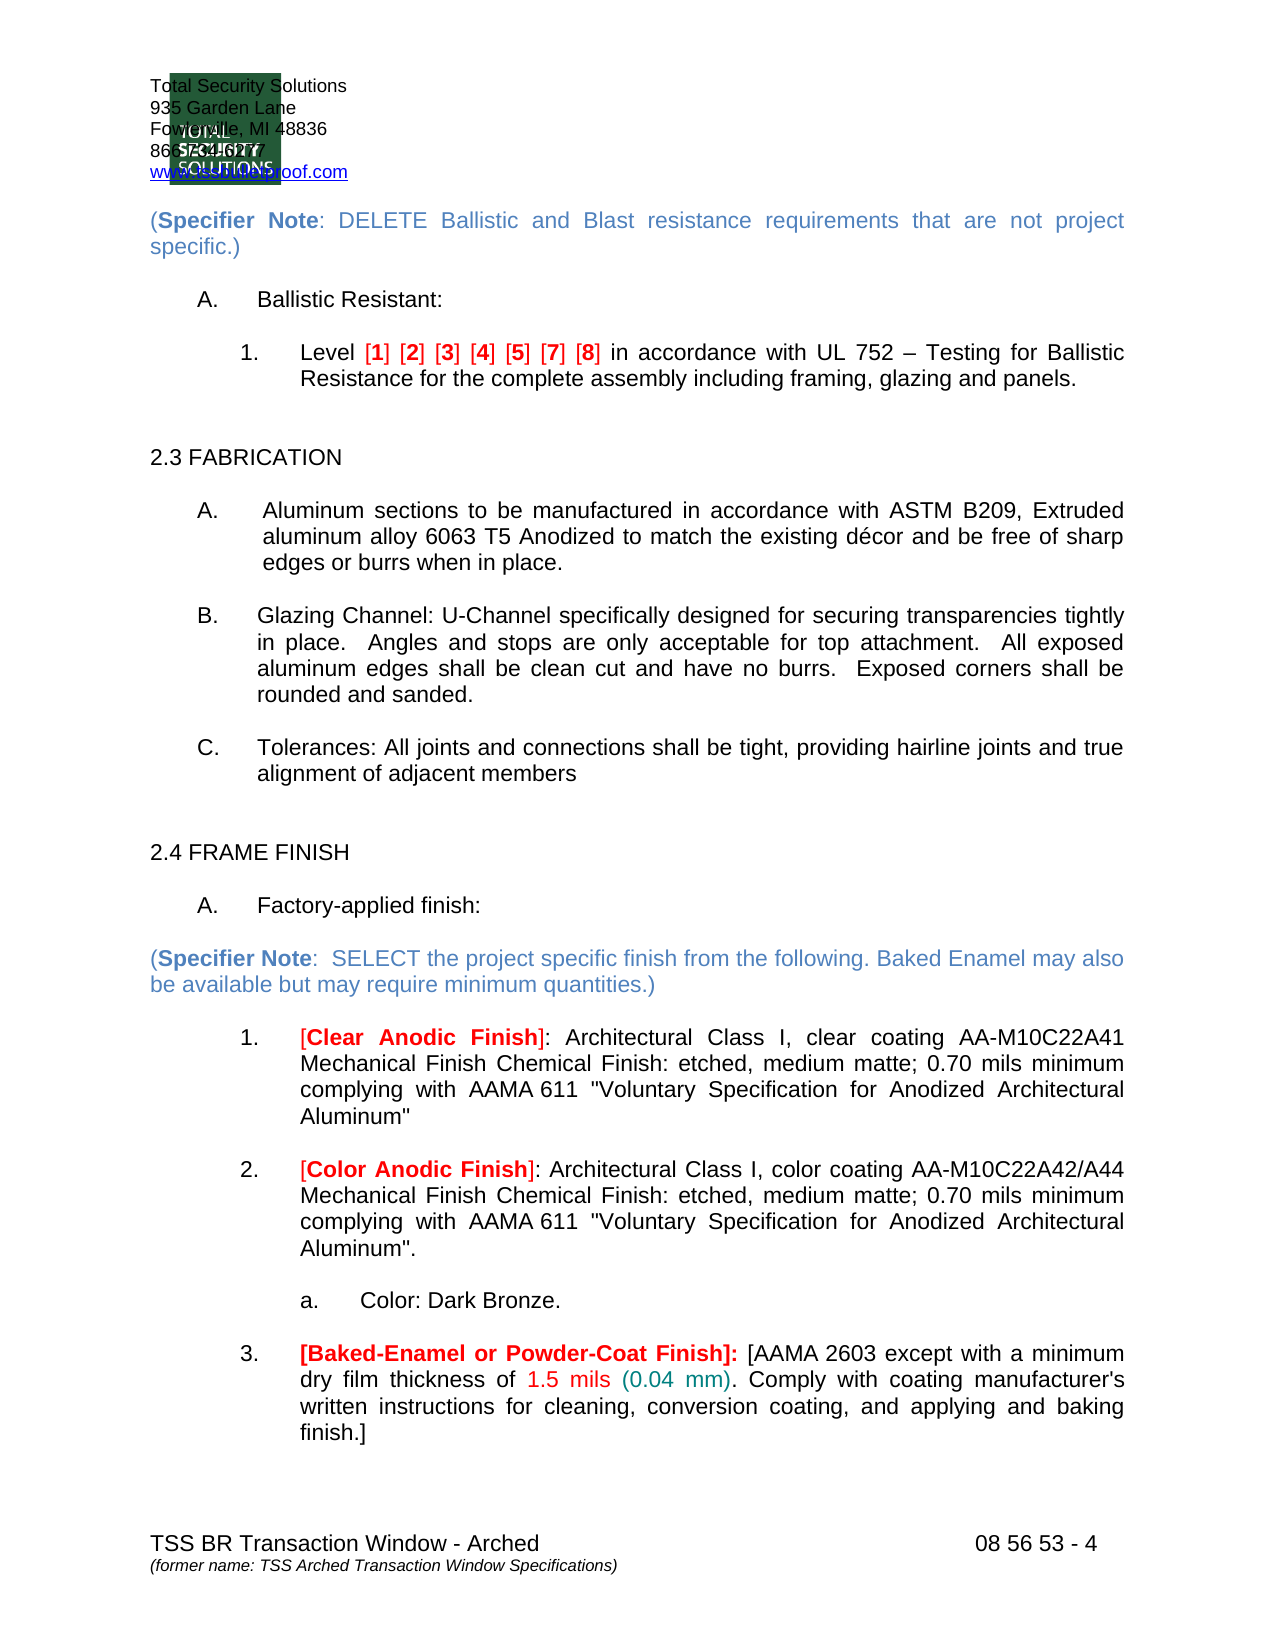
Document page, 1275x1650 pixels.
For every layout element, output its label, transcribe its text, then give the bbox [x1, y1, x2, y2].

list Glazing Channel: U-Channel specifically designed for securing transparencies tightly in place. Angles and stops are only acceptable for top attachment. All exposed aluminum edges shall be clean cut and have no burrs. Exposed corners shall be rounded and sanded. [197, 602, 1125, 707]
text (Specifier Note: SELECT the project specific finish from the following. Baked Enamel may also be available but may require minimum quantities.) [150, 945, 1125, 997]
picture [169, 181, 282, 185]
subtitle Ballistic Resistant: [197, 286, 1125, 312]
text 2.3 FABRICATION [150, 444, 1125, 470]
list Level [1] [2] [3] [4] [5] [7] [8] in accordance with UL 752 – Testing for Ballistic Resistance for the complete assembly including framing, glazing and panels. [240, 338, 1125, 391]
list Tolerances: All joints and connections shall be tight, providing hairline joints and true alignment of adjacent members [197, 734, 1125, 787]
list [Baked-Enamel or Powder-Coat Finish]: [AAMA 2603 except with a minimum dry film thickness of 1.5 mils (0.04 mm). Comply with coating manufacturer's written instructions for cleaning, conversion coating, and applying and baking finish.] [240, 1340, 1125, 1445]
picture [169, 73, 282, 180]
list [Clear Anodic Finish]: Architectural Class I, clear coating AA-M10C22A41 Mechanical Finish Chemical Finish: etched, medium matte; 0.70 mils minimum complying with AAMA 611 "Voluntary Specification for Anodized Architectural Aluminum" [240, 1024, 1125, 1129]
subtitle Aluminum sections to be manufactured in accordance with ASTM B209, Extruded aluminum alloy 6063 T5 Anodized to match the existing décor and be free of sharp edges or burrs when in place. [197, 497, 1125, 576]
list Color: Dark Bronze. [300, 1287, 1125, 1314]
subtitle Factory-applied finish: [197, 892, 1125, 918]
text 2.4 FRAME FINISH [150, 839, 1125, 866]
text (Specifier Note: DELETE Ballistic and Blast resistance requirements that are not project specific.) [150, 207, 1125, 259]
list [Color Anodic Finish]: Architectural Class I, color coating AA-M10C22A42/A44 Mechanical Finish Chemical Finish: etched, medium matte; 0.70 mils minimum complying with AAMA 611 "Voluntary Specification for Anodized Architectural Aluminum". [240, 1156, 1125, 1261]
